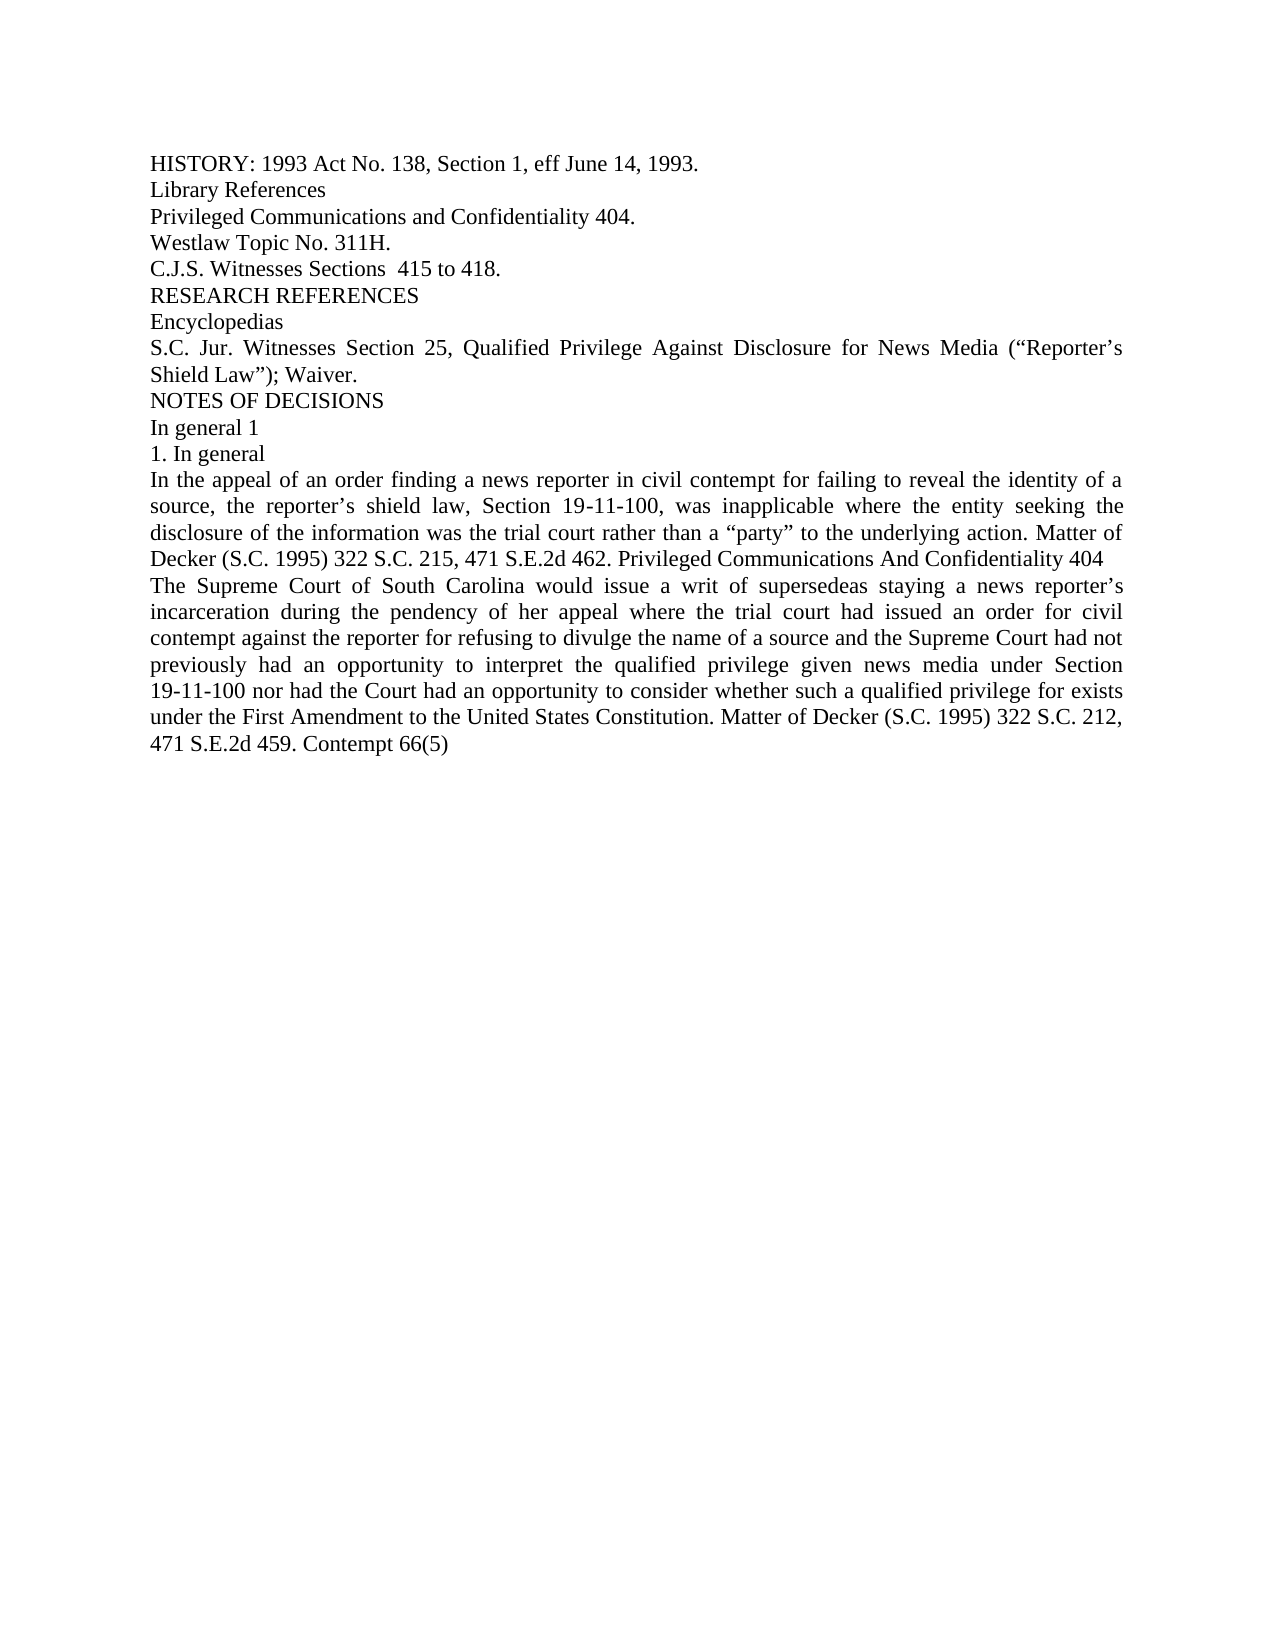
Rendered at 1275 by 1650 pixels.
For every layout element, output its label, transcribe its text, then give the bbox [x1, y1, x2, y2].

text Encyclopedias [150, 308, 1125, 334]
text 1. In general [150, 440, 1125, 466]
text C.J.S. Witnesses Sections 415 to 418. [150, 255, 1125, 282]
text In general 1 [150, 413, 1125, 440]
text Privileged Communications and Confidentiality 404. [150, 203, 1125, 229]
text In the appeal of an order finding a news reporter in civil contempt for failing to reveal the identity of a source, the reporter’s shield law, Section 19-11-100, was inapplicable where the entity seeking the disclosure of the information was the trial court rather than a “party” to the underlying action. Matter of Decker (S.C. 1995) 322 S.C. 215, 471 S.E.2d 462. Privileged Communications And Confidentiality 404 [150, 466, 1125, 572]
text RESEARCH REFERENCES [150, 282, 1125, 308]
text HISTORY: 1993 Act No. 138, Section 1, eff June 14, 1993. [150, 150, 1125, 176]
text S.C. Jur. Witnesses Section 25, Qualified Privilege Against Disclosure for News Media (“Reporter’s Shield Law”); Waiver. [150, 334, 1125, 387]
text Westlaw Topic No. 311H. [150, 229, 1125, 255]
text The Supreme Court of South Carolina would issue a writ of supersedeas staying a news reporter’s incarceration during the pendency of her appeal where the trial court had issued an order for civil contempt against the reporter for refusing to divulge the name of a source and the Supreme Court had not previously had an opportunity to interpret the qualified privilege given news media under Section 19-11-100 nor had the Court had an opportunity to consider whether such a qualified privilege for exists under the First Amendment to the United States Constitution. Matter of Decker (S.C. 1995) 322 S.C. 212, 471 S.E.2d 459. Contempt 66(5) [150, 572, 1125, 756]
text NOTES OF DECISIONS [150, 387, 1125, 413]
text Library References [150, 176, 1125, 203]
